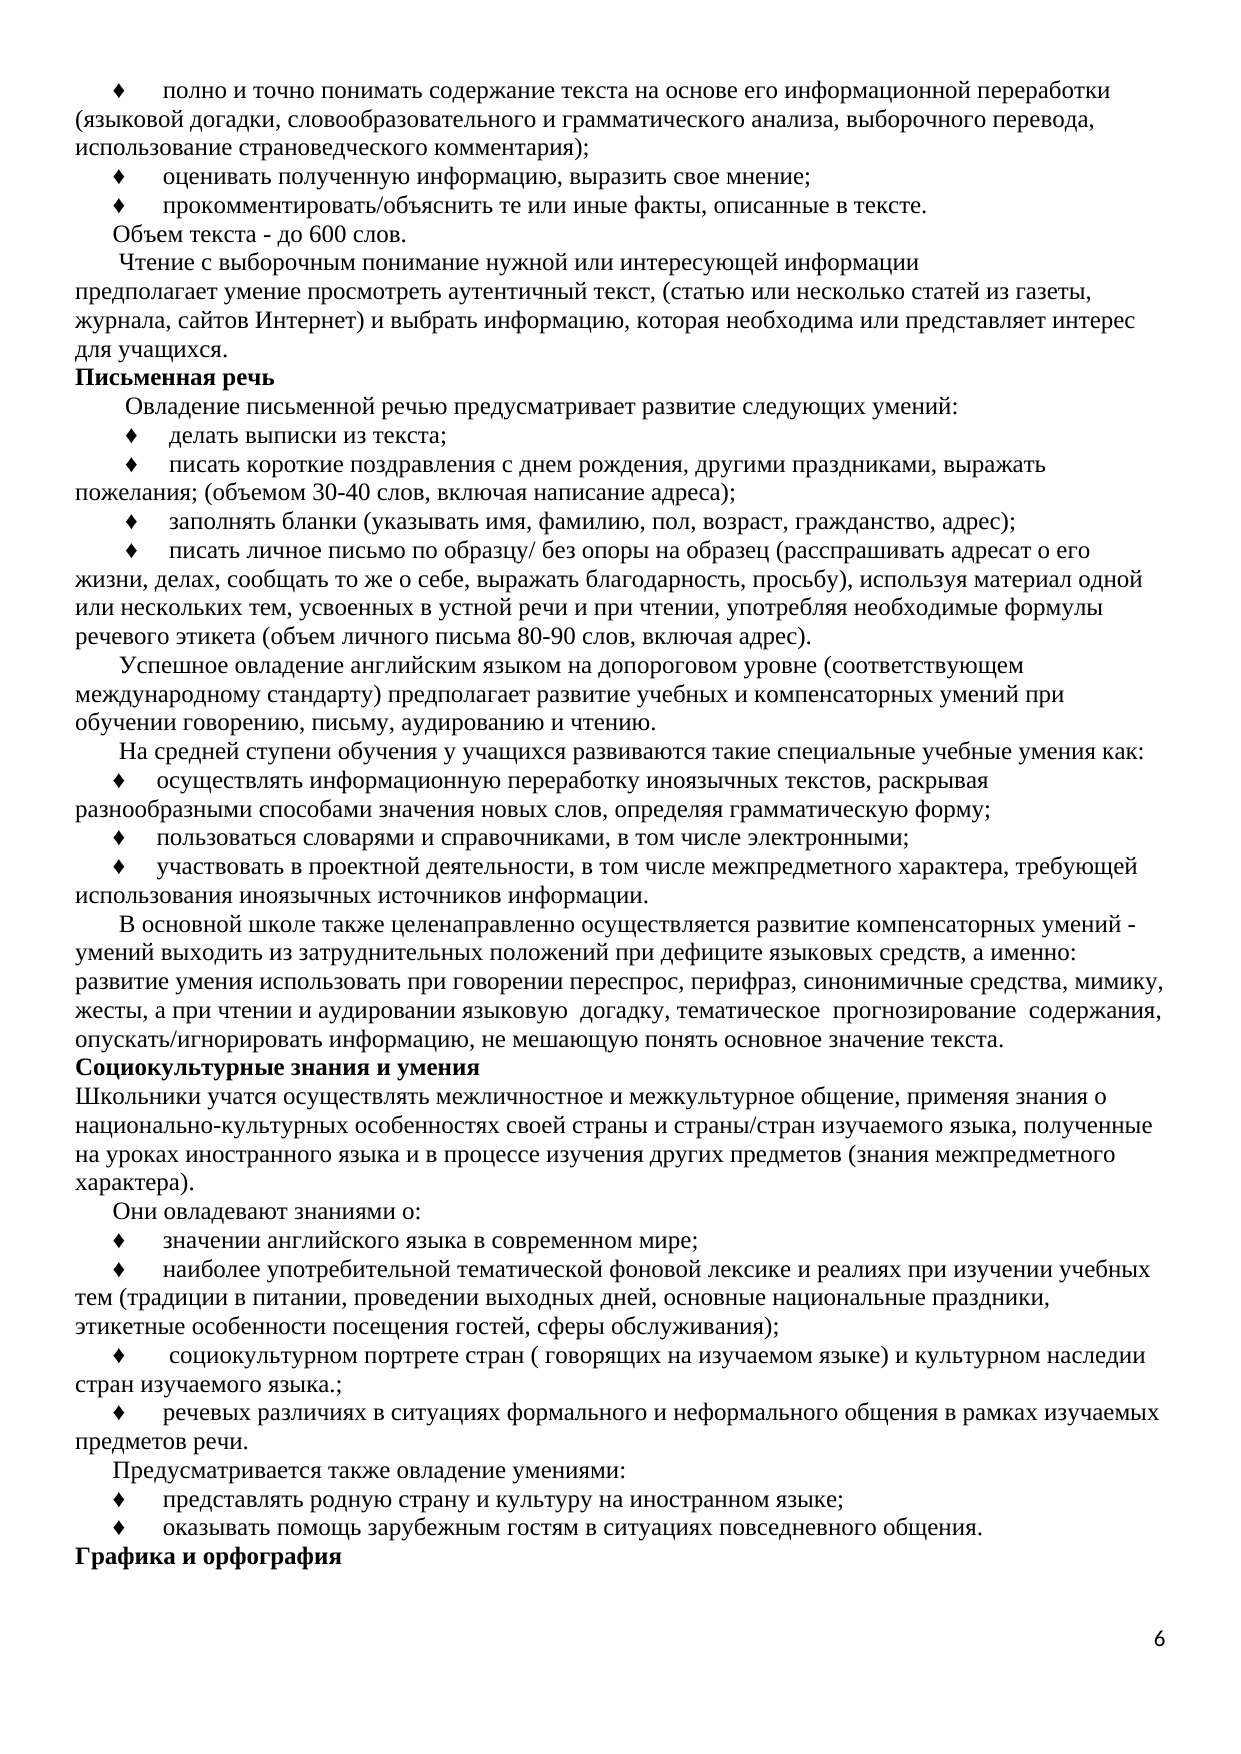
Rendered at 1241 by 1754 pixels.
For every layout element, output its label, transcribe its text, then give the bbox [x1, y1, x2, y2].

text ♦ пользоваться словарями и справочниками, в том числе электронными; [75, 822, 1165, 851]
text На средней ступени обучения у учащихся развиваются такие специальные учебные умения как: [75, 736, 1165, 765]
text ♦ осуществлять информационную переработку иноязычных текстов, раскрывая разнообразными способами значения новых слов, определяя грамматическую форму; [75, 765, 1165, 822]
text Школьники учатся осуществлять межличностное и межкультурное общение, применяя знания о национально-культурных особенностях своей страны и страны/стран изучаемого языка, полученные на уроках иностранного языка и в процессе изучения других предметов (знания межпредметного характера). [75, 1081, 1165, 1196]
text ♦ писать личное письмо по образцу/ без опоры на образец (расспрашивать адресат о его жизни, делах, сообщать то же о себе, выражать благодарность, просьбу), используя материал одной или нескольких тем, усвоенных в устной речи и при чтении, употребляя необходимые формулы речевого этикета (объем личного письма 80-90 слов, включая адрес). [75, 535, 1165, 650]
text ♦ прокомментировать/объяснить те или иные факты, описанные в тексте. [75, 190, 1165, 219]
text Письменная речь [75, 362, 1165, 391]
text предполагает умение просмотреть аутентичный текст, (статью или несколько статей из газеты, журнала, сайтов Интернет) и выбрать информацию, которая необходима или представляет интерес для учащихся. [75, 276, 1165, 362]
text ♦ полно и точно понимать содержание текста на основе его информационной переработки (языковой догадки, словообразовательного и грамматического анализа, выборочного перевода, использование страноведческого комментария); [75, 75, 1165, 161]
text Овладение письменной речью предусматривает развитие следующих умений: [75, 391, 1165, 420]
text ♦ делать выписки из текста; [75, 420, 1165, 449]
text ♦ участвовать в проектной деятельности, в том числе межпредметного характера, требующей использования иноязычных источников информации. [75, 851, 1165, 909]
text ♦ оказывать помощь зарубежным гостям в ситуациях повседневного общения. [75, 1512, 1165, 1541]
text ♦ оценивать полученную информацию, выразить свое мнение; [75, 161, 1165, 190]
text ♦ заполнять бланки (указывать имя, фамилию, пол, возраст, гражданство, адрес); [75, 506, 1165, 535]
text ♦ писать короткие поздравления с днем рождения, другими праздниками, выражать пожелания; (объемом 30-40 слов, включая написание адреса); [75, 449, 1165, 506]
text Успешное овладение английским языком на допороговом уровне (соответствующем международному стандарту) предполагает развитие учебных и компенсаторных умений при обучении говорению, письму, аудированию и чтению. [75, 650, 1165, 736]
text ♦ наиболее употребительной тематической фоновой лексике и реалиях при изучении учебных тем (традиции в питании, проведении выходных дней, основные национальные праздники, этикетные особенности посещения гостей, сферы обслуживания); [75, 1254, 1165, 1340]
text Объем текста - до 600 слов. [75, 219, 1165, 247]
text Предусматривается также овладение умениями: [75, 1455, 1165, 1484]
text ♦ представлять родную страну и культуру на иностранном языке; [75, 1484, 1165, 1512]
text Социокультурные знания и умения [75, 1052, 1165, 1081]
text Они овладевают знаниями о: [75, 1196, 1165, 1225]
text В основной школе также целенаправленно осуществляется развитие компенсаторных умений - умений выходить из затруднительных положений при дефиците языковых средств, а именно: развитие умения использовать при говорении переспрос, перифраз, синонимичные средства, мимику, жесты, а при чтении и аудировании языковую догадку, тематическое прогнозирование содержания, опускать/игнорировать информацию, не мешающую понять основное значение текста. [75, 909, 1165, 1052]
text ♦ речевых различиях в ситуациях формального и неформального общения в рамках изучаемых предметов речи. [75, 1397, 1165, 1455]
text Графика и орфография [75, 1541, 1165, 1570]
text ♦ социокультурном портрете стран ( говорящих на изучаемом языке) и культурном наследии стран изучаемого языка.; [75, 1340, 1165, 1397]
text ♦ значении английского языка в современном мире; [75, 1225, 1165, 1254]
text Чтение с выборочным понимание нужной или интересующей информации [75, 247, 1165, 276]
